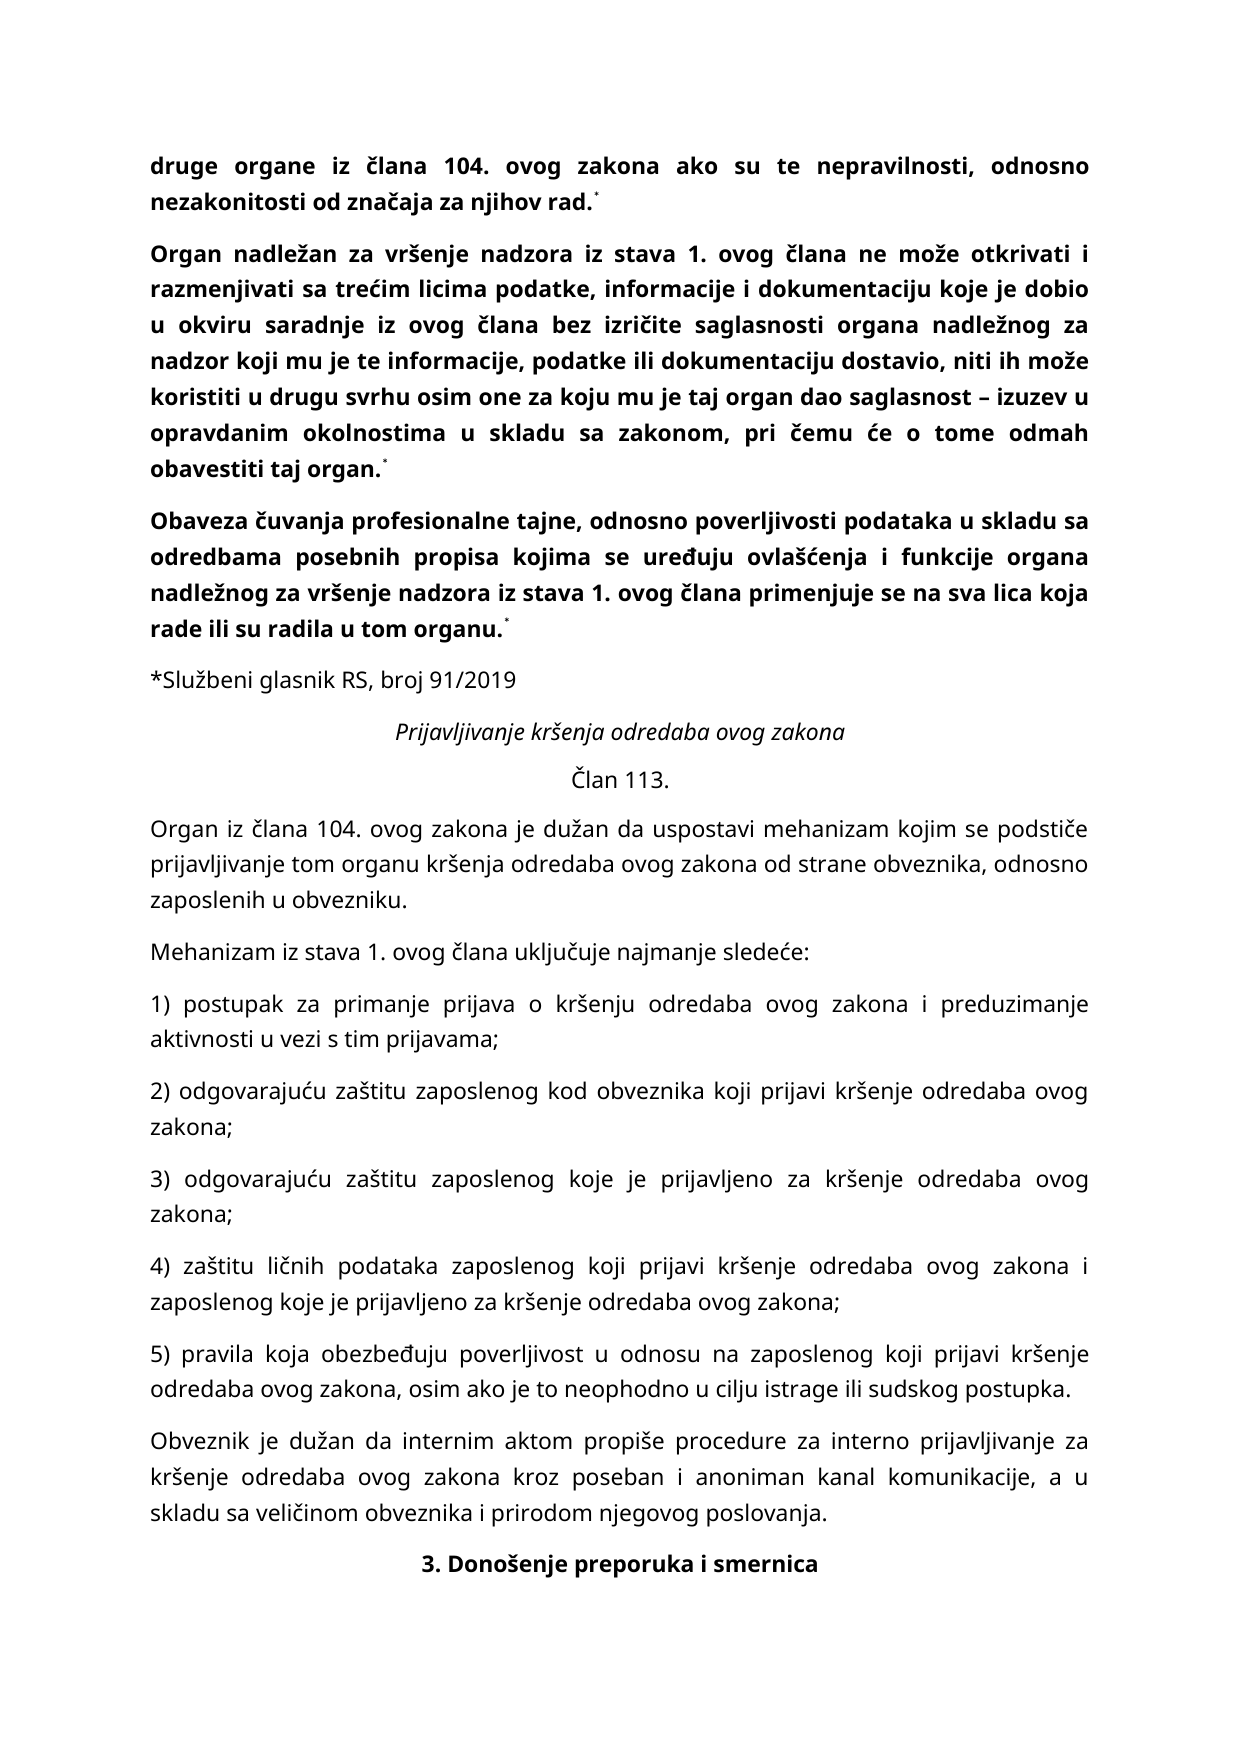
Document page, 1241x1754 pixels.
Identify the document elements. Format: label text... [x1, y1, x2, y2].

text Organ nadležan za vršenje nadzora iz stava 1. ovog člana ne može otkrivati i razmenjivati sa trećim licima podatke, informacije i dokumentaciju koje je dobio u okviru saradnje iz ovog člana bez izričite saglasnosti organa nadležnog za nadzor koji mu je te informacije, podatke ili dokumentaciju dostavio, niti ih može koristiti u drugu svrhu osim one za koju mu je taj organ dao saglasnost – izuzev u opravdanim okolnostima u skladu sa zakonom, pri čemu će o tome odmah obavestiti taj organ.* [150, 237, 1090, 484]
text Član 113. [150, 764, 1090, 795]
text *Službeni glasnik RS, broj 91/2019 [150, 664, 1090, 695]
text 2) odgovarajuću zaštitu zaposlenog kod obveznika koji prijavi kršenje odredaba ovog zakona; [150, 1075, 1090, 1142]
text 3) odgovarajuću zaštitu zaposlenog koje je prijavljeno za kršenje odredaba ovog zakona; [150, 1162, 1090, 1230]
text Organ iz člana 104. ovog zakona je dužan da uspostavi mehanizam kojim se podstiče prijavljivanje tom organu kršenja odredaba ovog zakona od strane obveznika, odnosno zaposlenih u obvezniku. [150, 812, 1090, 916]
text Obveznik je dužan da internim aktom propiše procedure za interno prijavljivanje za kršenje odredaba ovog zakona kroz poseban i anoniman kanal komunikacije, a u skladu sa veličinom obveznika i prirodom njegovog poslovanja. [150, 1425, 1090, 1528]
text 5) pravila koja obezbeđuju poverljivost u odnosu na zaposlenog koji prijavi kršenje odredaba ovog zakona, osim ako je to neophodno u cilju istrage ili sudskog postupka. [150, 1337, 1090, 1405]
text 4) zaštitu ličnih podataka zaposlenog koji prijavi kršenje odredaba ovog zakona i zaposlenog koje je prijavljeno za kršenje odredaba ovog zakona; [150, 1250, 1090, 1317]
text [150, 150, 1090, 217]
text Obaveza čuvanja profesionalne tajne, odnosno poverljivosti podataka u skladu sa odredbama posebnih propisa kojima se uređuju ovlašćenja i funkcije organa nadležnog za vršenje nadzora iz stava 1. ovog člana primenjuje se na sva lica koja rade ili su radila u tom organu.* [150, 505, 1090, 644]
text 3. Donošenje preporuka i smernica [150, 1548, 1090, 1580]
text Mehanizam iz stava 1. ovog člana uključuje najmanje sledeće: [150, 936, 1090, 967]
text 1) postupak za primanje prijava o kršenju odredaba ovog zakona i preduzimanje aktivnosti u vezi s tim prijavama; [150, 987, 1090, 1055]
text Prijavljivanje kršenja odredaba ovog zakona [150, 716, 1090, 747]
